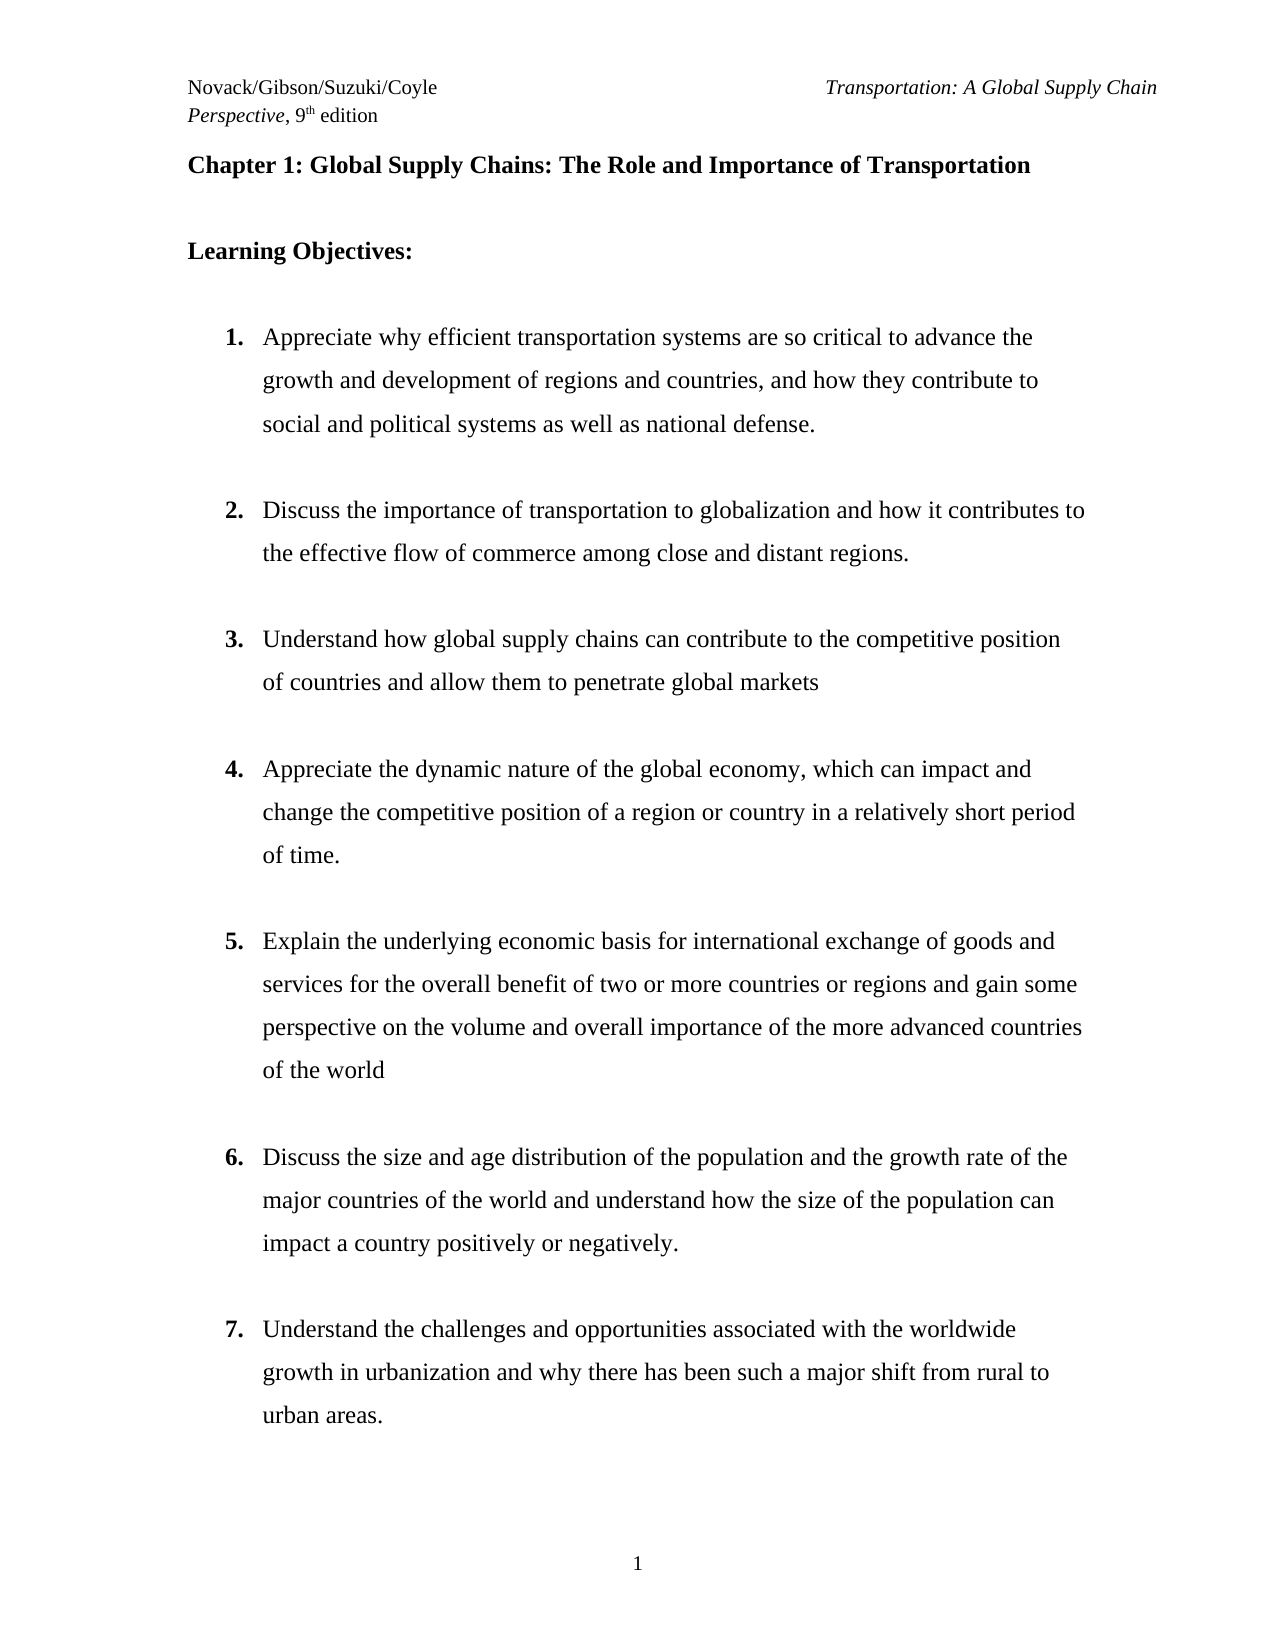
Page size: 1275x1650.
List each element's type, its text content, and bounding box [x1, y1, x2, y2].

list Appreciate the dynamic nature of the global economy, which can impact and change the competitive position of a region or country in a relatively short period of time. [225, 754, 1087, 869]
text Chapter 1: Global Supply Chains: The Role and Importance of Transportation [187, 150, 1087, 179]
list Appreciate why efficient transportation systems are so critical to advance the growth and development of regions and countries, and how they contribute to social and political systems as well as national defense. [225, 322, 1087, 437]
text Learning Objectives: [187, 236, 1087, 265]
list Discuss the size and age distribution of the population and the growth rate of the major countries of the world and understand how the size of the population can impact a country positively or negatively. [225, 1142, 1087, 1257]
list Understand the challenges and opportunities associated with the worldwide growth in urbanization and why there has been such a major shift from rural to urban areas. [225, 1314, 1087, 1429]
list Explain the underlying economic basis for international exchange of goods and services for the overall benefit of two or more countries or regions and gain some perspective on the volume and overall importance of the more advanced countries of the world [225, 926, 1087, 1084]
list Understand how global supply chains can contribute to the competitive position of countries and allow them to penetrate global markets [225, 624, 1087, 696]
list Discuss the importance of transportation to globalization and how it contributes to the effective flow of commerce among close and distant regions. [225, 495, 1087, 567]
